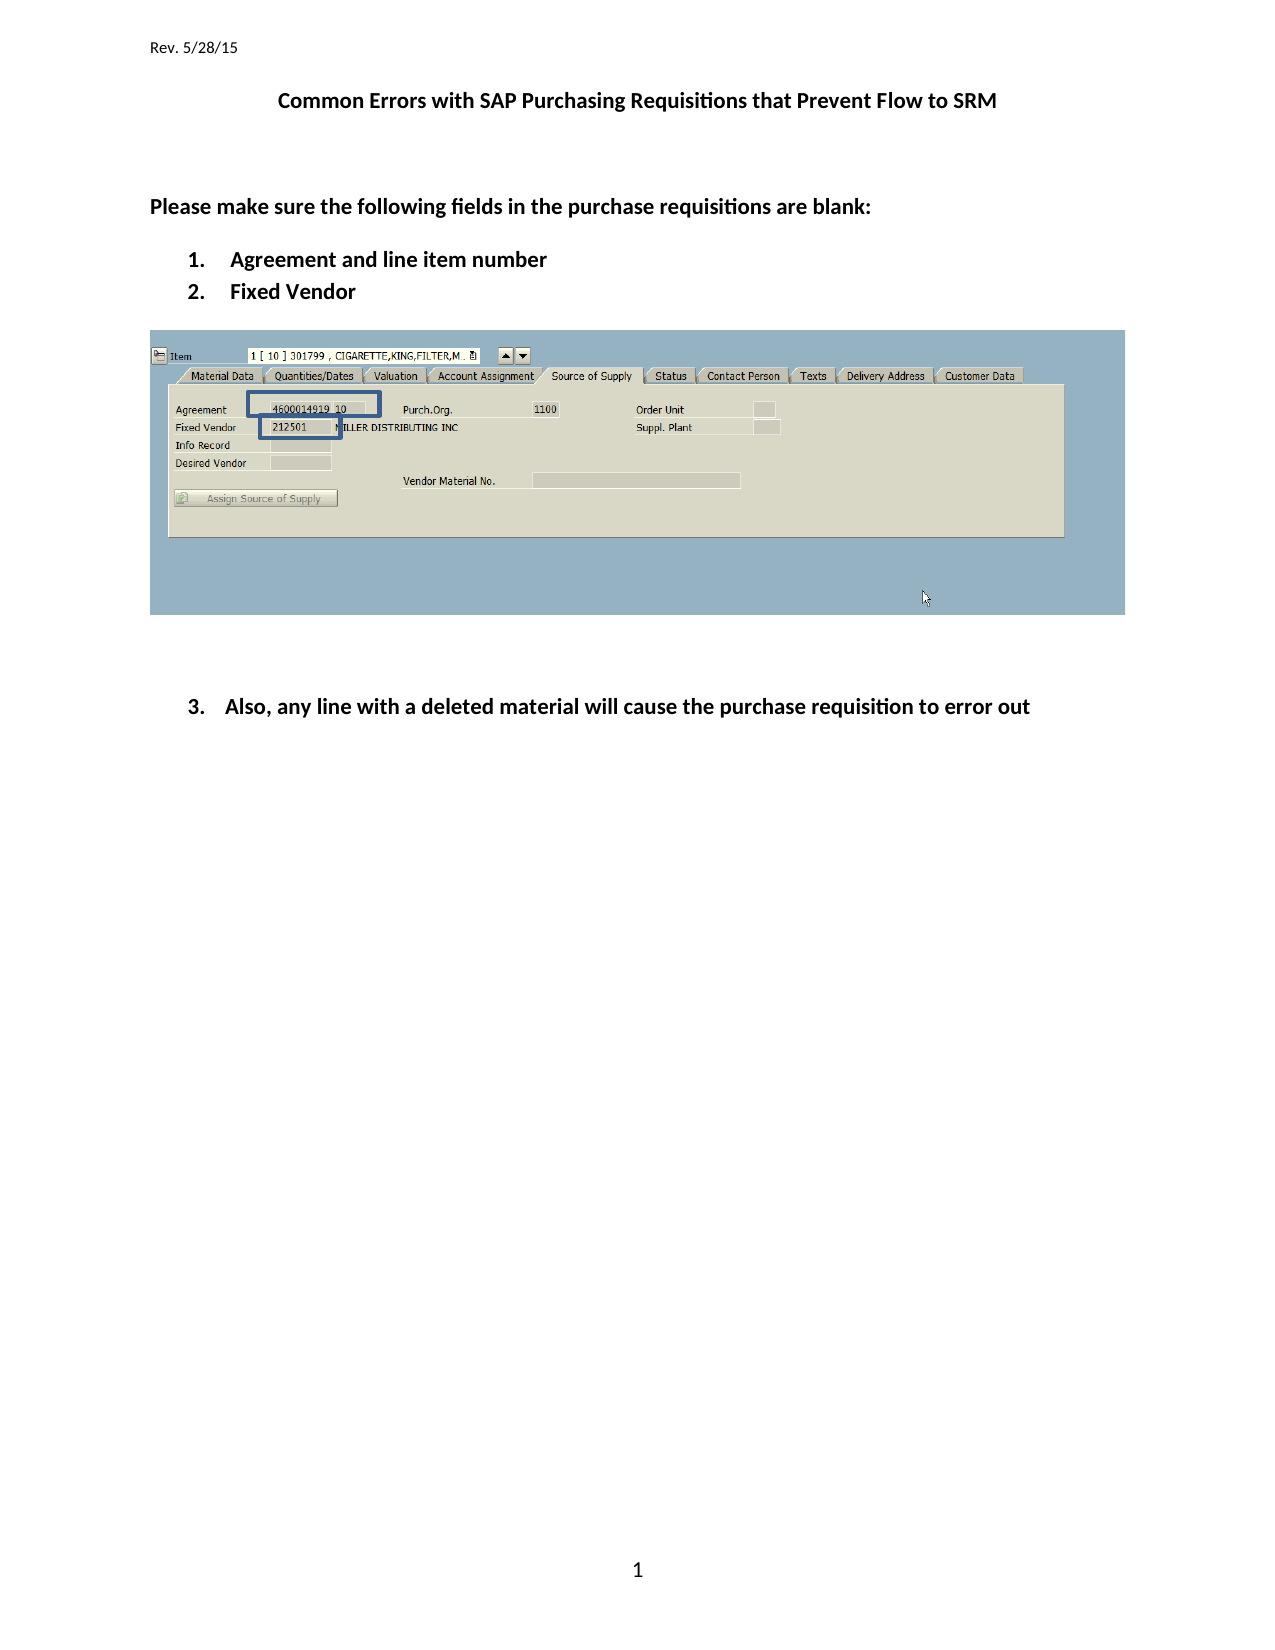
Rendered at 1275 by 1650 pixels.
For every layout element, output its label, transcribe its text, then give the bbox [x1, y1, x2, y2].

text Common Errors with SAP Purchasing Requisitions that Prevent Flow to SRM [150, 86, 1125, 114]
list Also, any line with a deleted material will cause the purchase requisition to error out [187, 692, 1125, 721]
list Fixed Vendor [187, 277, 1125, 305]
text Please make sure the following fields in the purchase requisitions are blank: [150, 192, 1125, 220]
list Agreement and line item number [187, 245, 1125, 273]
picture [150, 330, 1125, 615]
